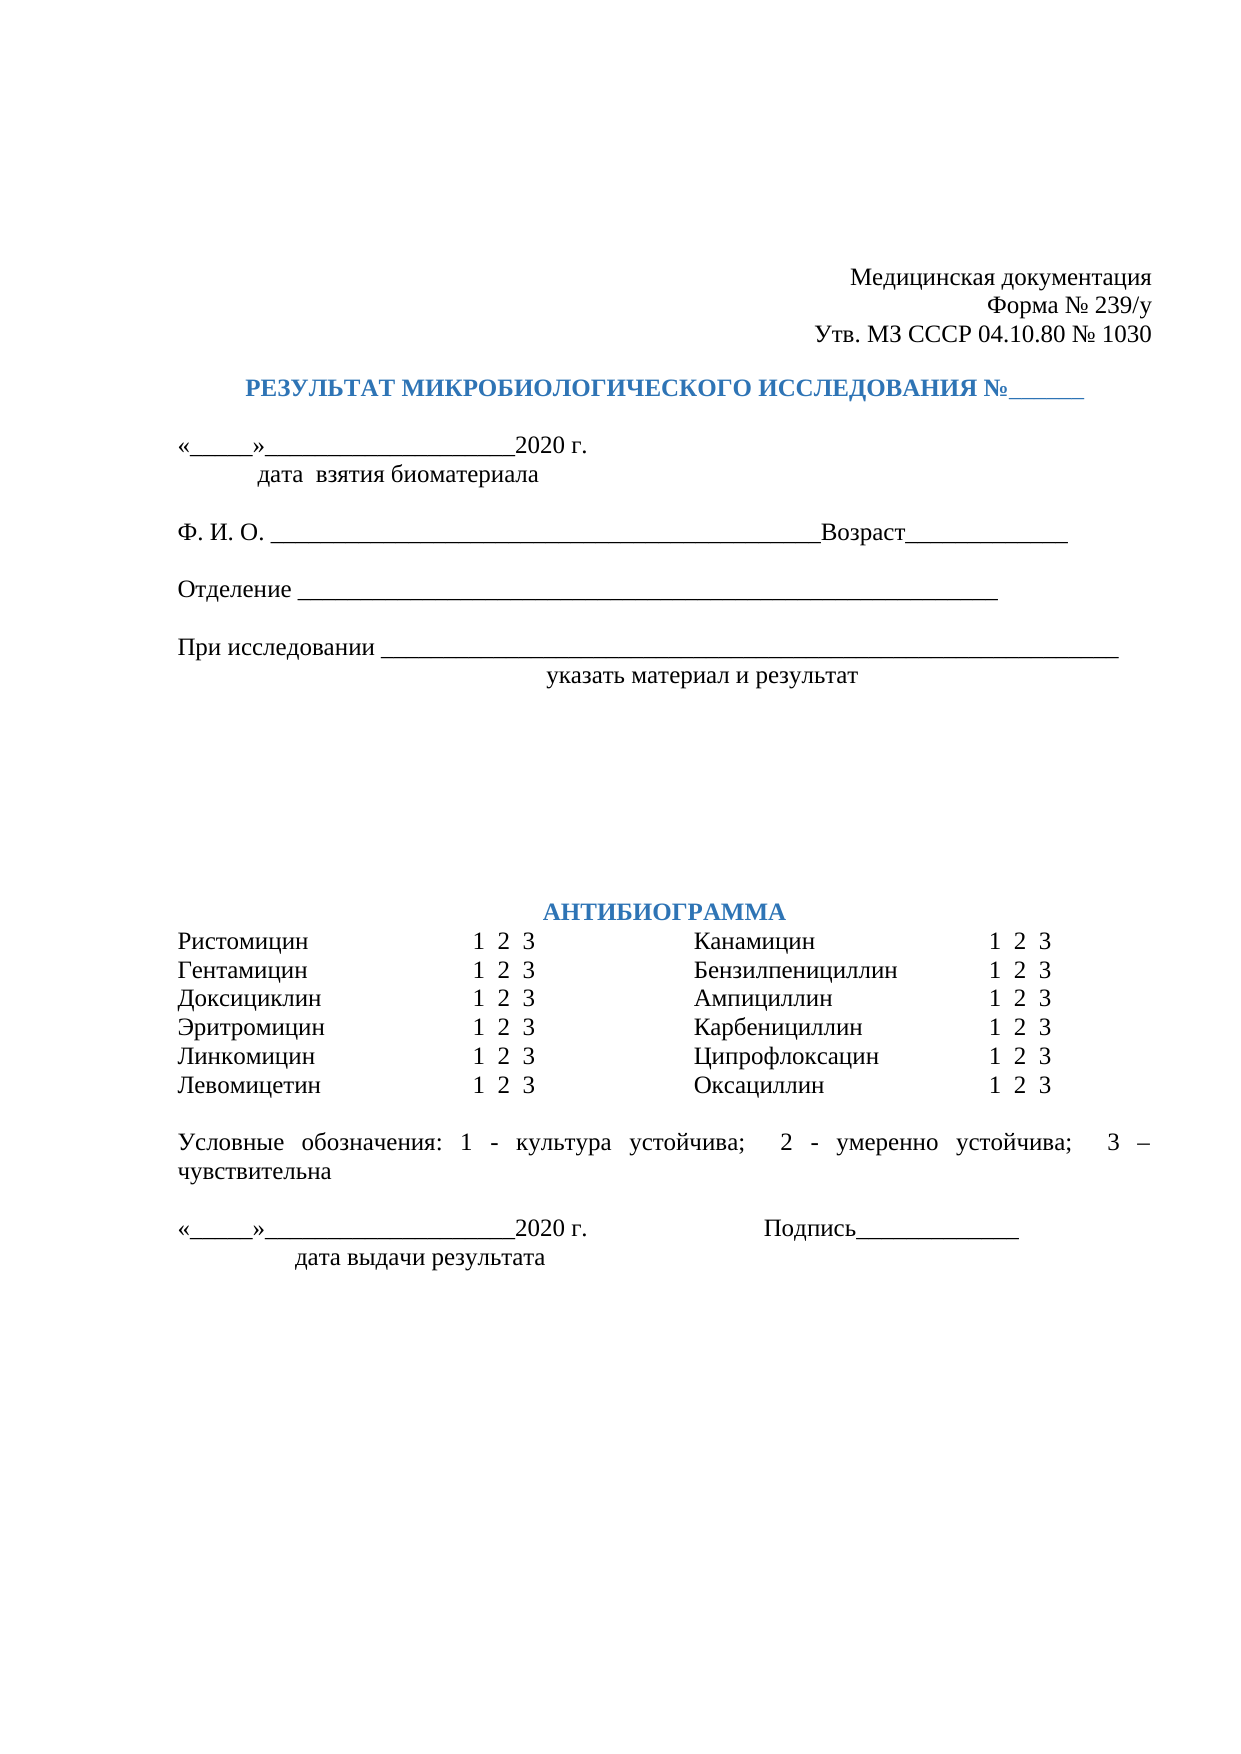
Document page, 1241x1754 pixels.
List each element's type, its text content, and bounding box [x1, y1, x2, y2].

text Условные обозначения: 1 - культура устойчива; 2 - умеренно устойчива; 3 – чувствительна [177, 1127, 1152, 1185]
text дата выдачи результата [177, 1242, 1152, 1271]
text Эритромицин 1 2 3 Карбенициллин 1 2 3 [177, 1012, 1152, 1041]
text Форма № 239/у [177, 291, 1152, 319]
text Левомицетин 1 2 3 Оксациллин 1 2 3 [177, 1070, 1152, 1098]
text Отделение ________________________________________________________ [177, 574, 1152, 603]
text Ристомицин 1 2 3 Канамицин 1 2 3 [177, 926, 1152, 955]
text Доксициклин 1 2 3 Ампициллин 1 2 3 [177, 983, 1152, 1012]
text Утв. МЗ СССР 04.10.80 № 1030 [177, 319, 1152, 348]
text Линкомицин 1 2 3 Ципрофлоксацин 1 2 3 [177, 1041, 1152, 1070]
text указать материал и результат [177, 661, 1152, 689]
text Медицинская документация [177, 262, 1152, 291]
text Ф. И. О. ____________________________________________Возраст_____________ [177, 517, 1152, 546]
subtitle РЕЗУЛЬТАТ МИКРОБИОЛОГИЧЕСКОГО ИССЛЕДОВАНИЯ №______ [177, 373, 1152, 402]
text При исследовании ___________________________________________________________ [177, 632, 1152, 661]
text Гентамицин 1 2 3 Бензилпенициллин 1 2 3 [177, 955, 1152, 983]
subtitle АНТИБИОГРАММА [177, 897, 1152, 926]
text «_____»____________________2020 г. [177, 431, 1152, 459]
text дата взятия биоматериала [177, 459, 1152, 488]
text «_____»____________________2020 г. Подпись_____________ [177, 1213, 1152, 1242]
